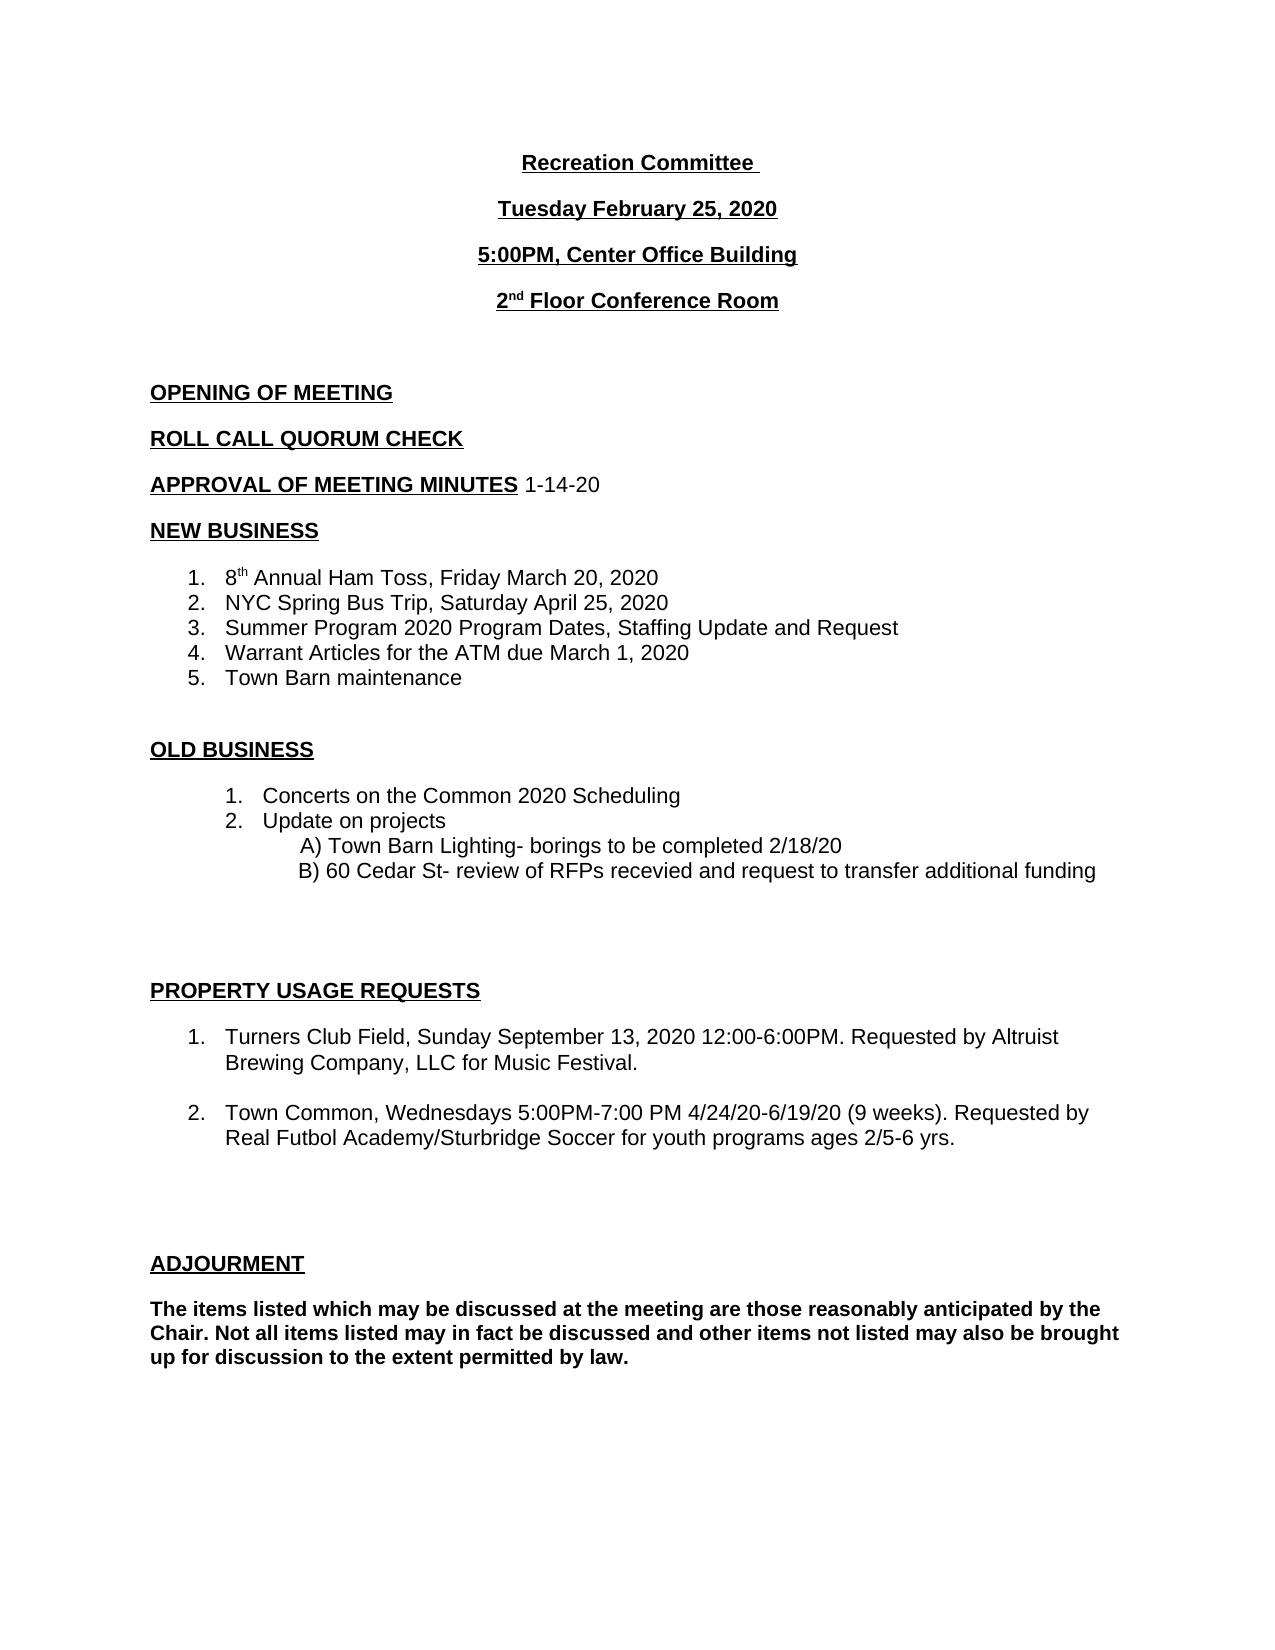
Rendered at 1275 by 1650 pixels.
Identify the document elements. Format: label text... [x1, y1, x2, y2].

list A) Town Barn Lighting- borings to be completed 2/18/20 [300, 833, 1125, 858]
list NYC Spring Bus Trip, Saturday April 25, 2020 [187, 589, 1125, 615]
text Recreation Committee [150, 150, 1125, 175]
text The items listed which may be discussed at the meeting are those reasonably anticipated by the Chair. Not all items listed may in fact be discussed and other items not listed may also be brought up for discussion to the extent permitted by law. [150, 1297, 1125, 1368]
text NEW BUSINESS [150, 518, 1125, 543]
text ADJOURMENT [150, 1251, 1125, 1276]
list Concerts on the Common 2020 Scheduling [225, 782, 1125, 808]
text PROPERTY USAGE REQUESTS [150, 978, 1125, 1003]
list 8th Annual Ham Toss, Friday March 20, 2020 [187, 564, 1125, 589]
list Town Common, Wednesdays 5:00PM-7:00 PM 4/24/20-6/19/20 (9 weeks). Requested by Real Futbol Academy/Sturbridge Soccer for youth programs ages 2/5-6 yrs. [187, 1100, 1125, 1150]
text OLD BUSINESS [150, 736, 1125, 762]
list B) 60 Cedar St- review of RFPs recevied and request to transfer additional funding [225, 858, 1125, 883]
text ROLL CALL QUORUM CHECK [150, 426, 1125, 451]
list Summer Program 2020 Program Dates, Staffing Update and Request [187, 615, 1125, 640]
list Update on projects [225, 808, 1125, 833]
text Tuesday February 25, 2020 [150, 196, 1125, 221]
text OPENING OF MEETING [150, 380, 1125, 405]
list Turners Club Field, Sunday September 13, 2020 12:00-6:00PM. Requested by Altruist Brewing Company, LLC for Music Festival. [187, 1024, 1125, 1075]
text APPROVAL OF MEETING MINUTES 1-14-20 [150, 472, 1125, 497]
list Town Barn maintenance [187, 665, 1125, 690]
text 2nd Floor Conference Room [150, 288, 1125, 313]
list Warrant Articles for the ATM due March 1, 2020 [187, 640, 1125, 665]
text 5:00PM, Center Office Building [150, 242, 1125, 267]
